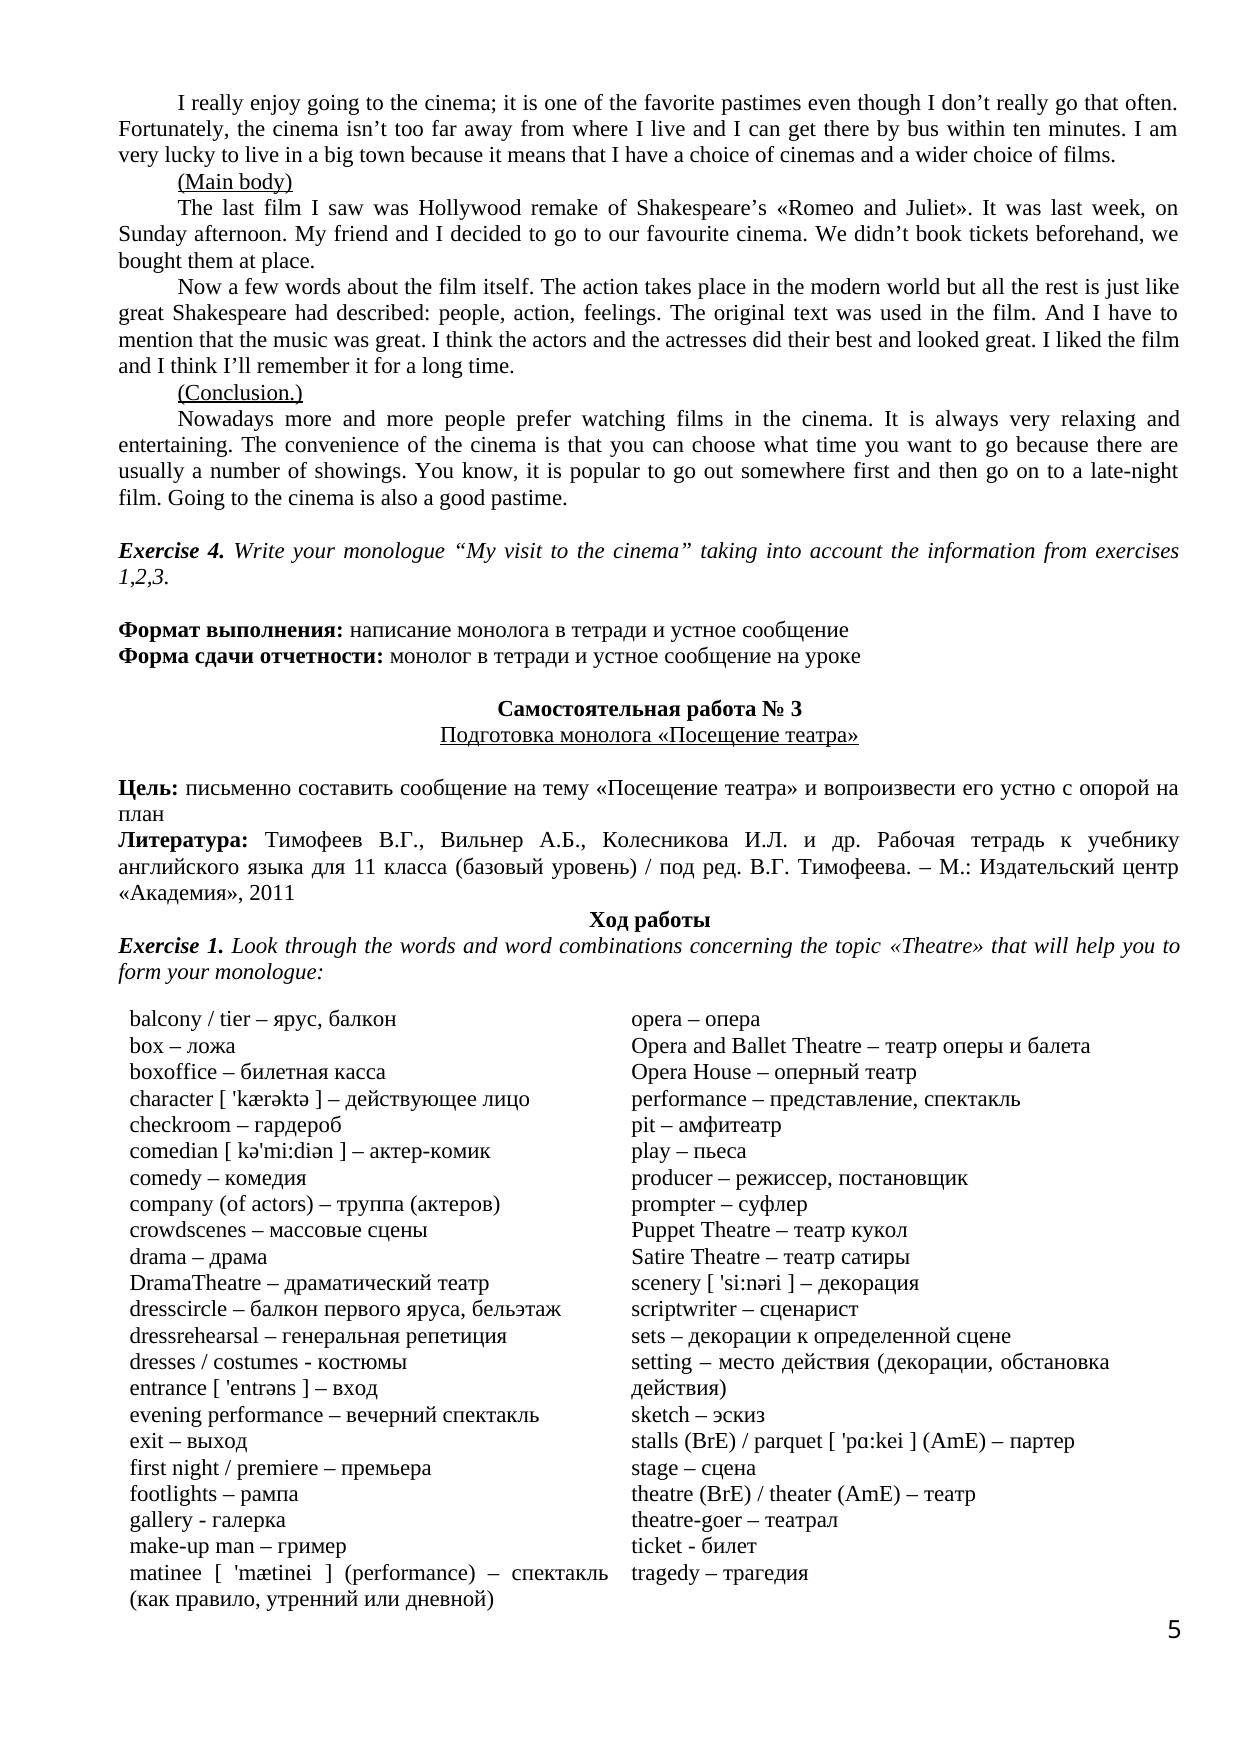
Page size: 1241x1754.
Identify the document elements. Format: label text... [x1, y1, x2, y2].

text Ход работы [118, 906, 1181, 932]
text Форма сдачи отчетности: монолог в тетради и устное сообщение на уроке [118, 642, 1181, 668]
text Самостоятельная работа № 3 [118, 695, 1181, 721]
text (Conclusion.) [118, 378, 1181, 405]
text (Main body) [118, 168, 1181, 194]
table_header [118, 1006, 620, 1612]
text Nowadays more and more people prefer watching films in the cinema. It is always very relaxing and entertaining. The convenience of the cinema is that you can choose what time you want to go because there are usually a number of showings. You know, it is popular to go out somewhere first and then go on to a late-night film. Going to the cinema is also a good pastime. [118, 405, 1181, 510]
text Формат выполнения: написание монолога в тетради и устное сообщение [118, 616, 1181, 642]
text Now a few words about the film itself. The action takes place in the modern world but all the rest is just like great Shakespeare had described: people, action, feelings. The original text was used in the film. And I have to mention that the music was great. I think the actors and the actresses did their best and looked great. I liked the film and I think I’ll remember it for a long time. [118, 273, 1181, 378]
text Exercise 4. Write your monologue “My visit to the cinema” taking into account the information from exercises 1,2,3. [118, 537, 1181, 589]
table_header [620, 1006, 1122, 1612]
text Exercise 1. Look through the words and word combinations concerning the topic «Theatre» that will help you to form your monologue: [118, 932, 1181, 985]
text Литература: Тимофеев В.Г., Вильнер А.Б., Колесникова И.Л. и др. Рабочая тетрадь к учебнику английского языка для 11 класса (базовый уровень) / под ред. В.Г. Тимофеева. – М.: Издательский центр «Академия», 2011 [118, 827, 1181, 906]
text I really enjoy going to the cinema; it is one of the favorite pastimes even though I don’t really go that often. Fortunately, the cinema isn’t too far away from where I live and I can get there by bus within ten minutes. I am very lucky to live in a big town because it means that I have a choice of cinemas and a wider choice of films. [118, 89, 1181, 168]
text Подготовка монолога «Посещение театра» [118, 721, 1181, 747]
text Цель: письменно составить сообщение на тему «Посещение театра» и вопроизвести его устно с опорой на план [118, 774, 1181, 827]
text The last film I saw was Hollywood remake of Shakespeare’s «Romeo and Juliet». It was last week, on Sunday afternoon. My friend and I decided to go to our favourite cinema. We didn’t book tickets beforehand, we bought them at place. [118, 194, 1181, 273]
